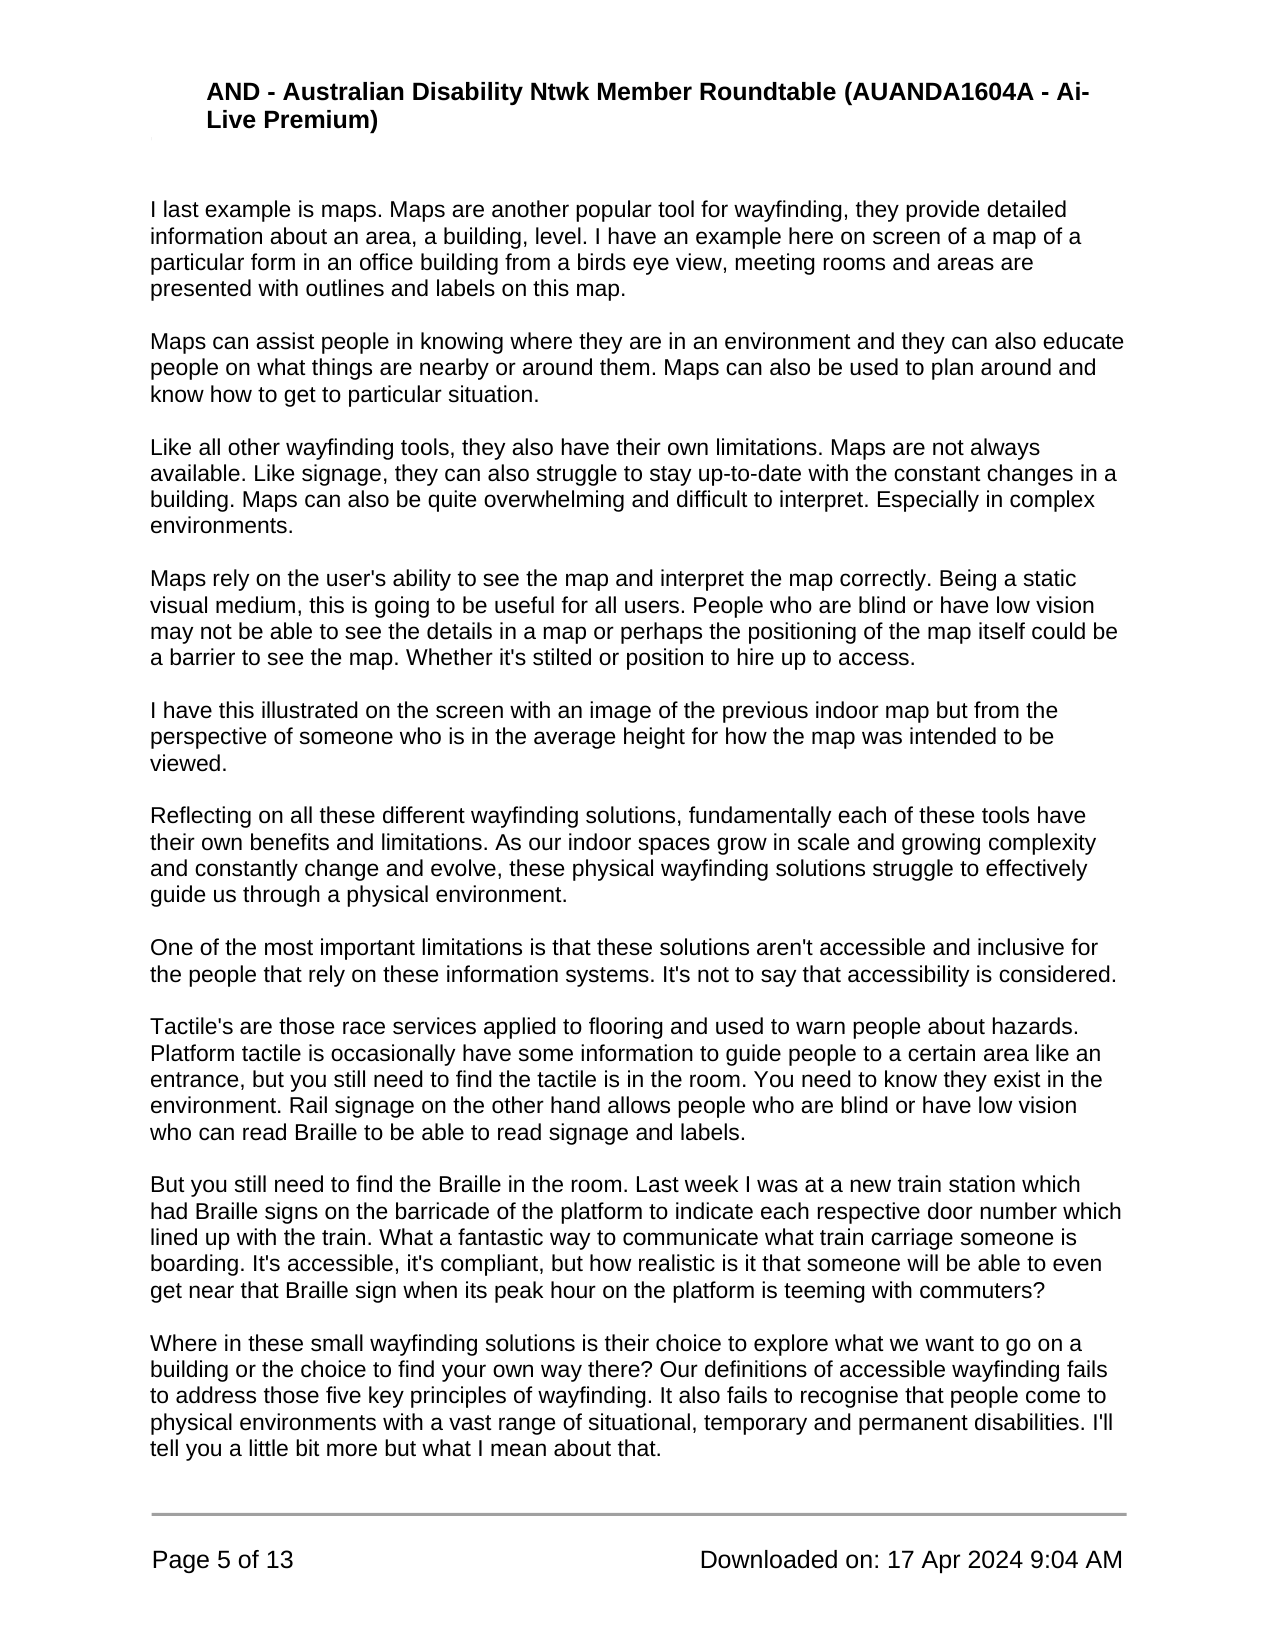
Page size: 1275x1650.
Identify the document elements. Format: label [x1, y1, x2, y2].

text [150, 196, 1125, 1461]
